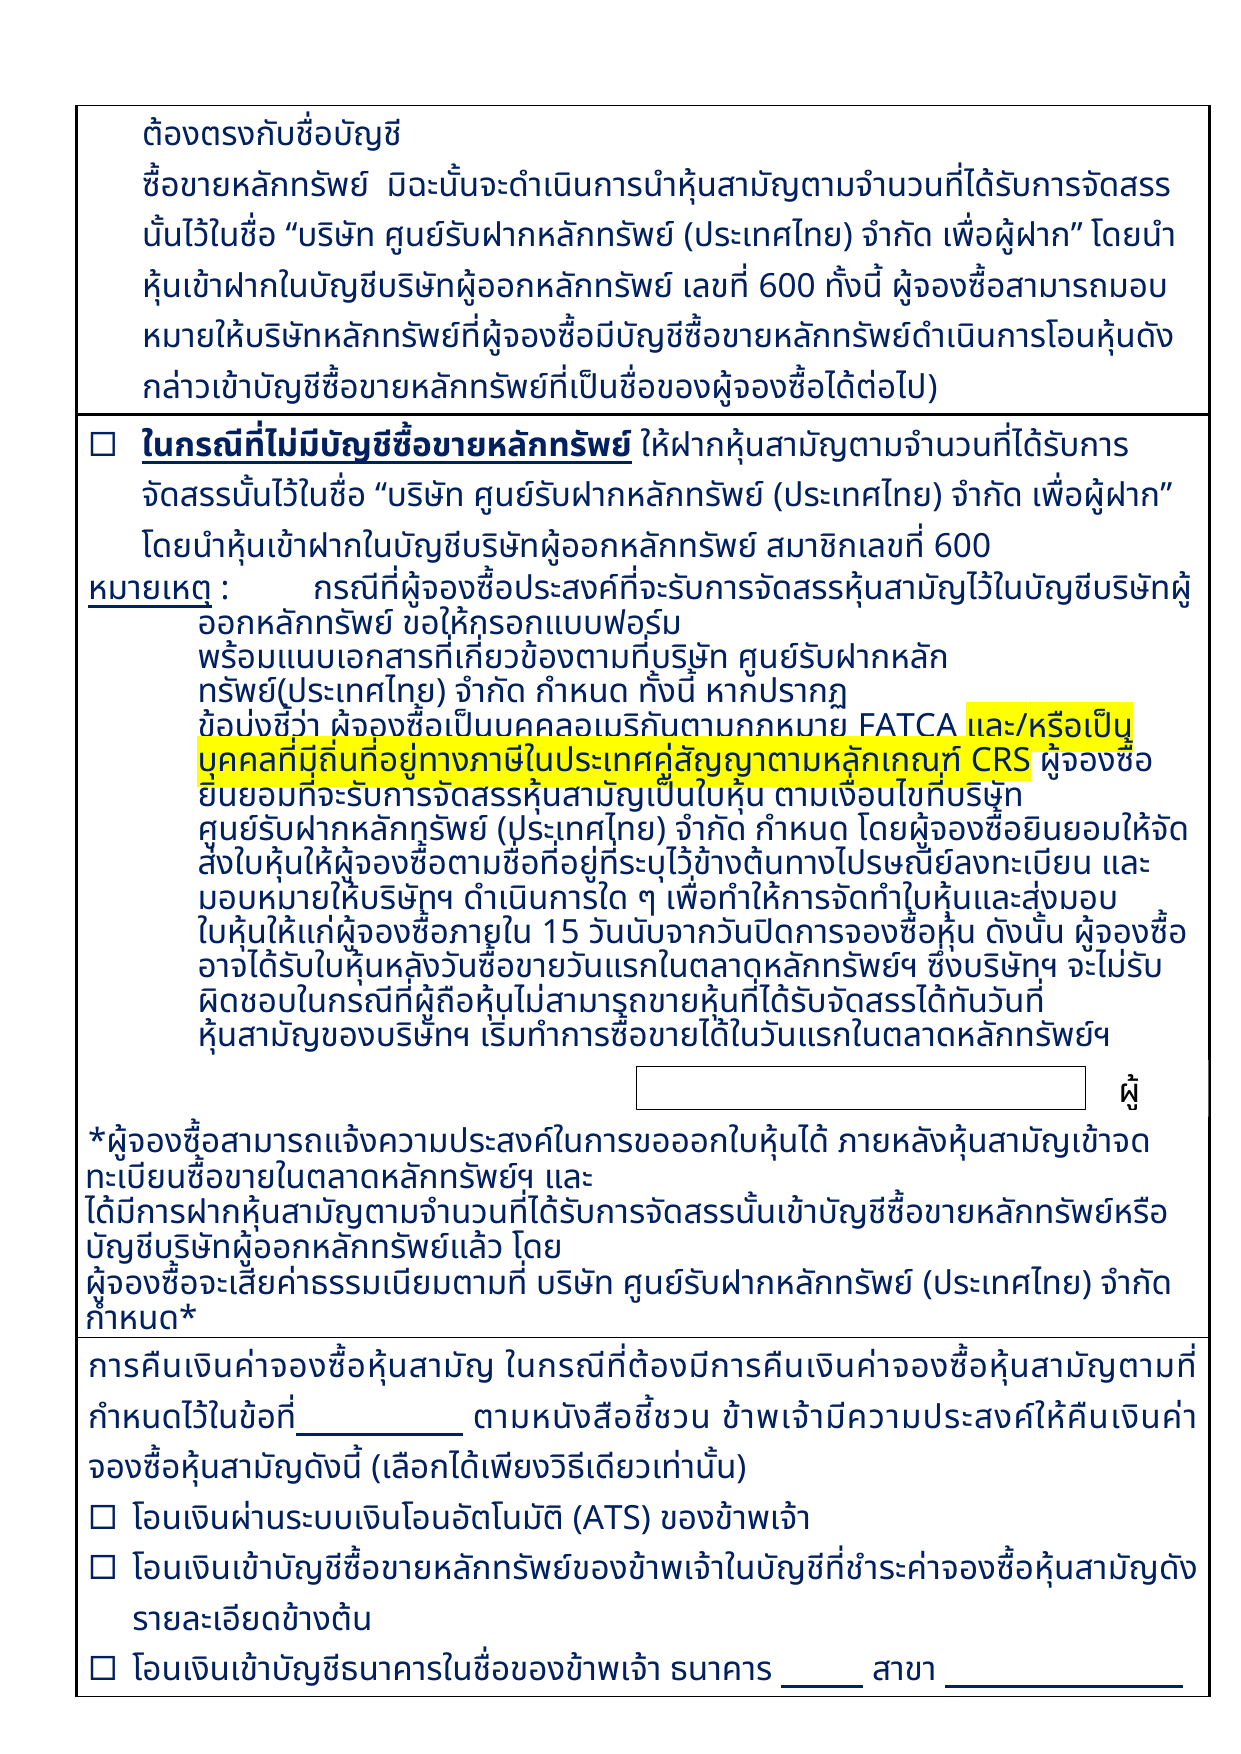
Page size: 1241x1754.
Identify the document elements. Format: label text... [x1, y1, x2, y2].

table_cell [78, 1338, 1208, 1696]
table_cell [78, 106, 1208, 413]
table_cell ในกรณีที่ไม่มีบัญชีซื้อขายหลักทรัพย์ ให้ฝากหุ้นสามัญตามจำนวนที่ได้รับการจัดสรรนั้นไว้ในชื่อ “บริษัท ศูนย์รับฝากหลักทรัพย์ (ประเทศไทย) จำกัด เพื่อผู้ฝาก” โดยนำหุ้นเข้าฝากในบัญชีบริษัทผู้ออกหลักทรัพย์ สมาชิกเลขที่ 600 หมายเหตุ : กรณีที่ผู้จองซื้อประสงค์ที่จะรับการจัดสรรหุ้นสามัญไว้ในบัญชีบริษัทผู้ออกหลักทรัพย์ ขอให้กรอกแบบฟอร์ม พร้อมแนบเอกสารที่เกี่ยวข้องตามที่บริษัท ศูนย์รับฝากหลักทรัพย์(ประเทศไทย) จำกัด กำหนด ทั้งนี้ หากปรากฏ ข้อบ่งชี้ว่า ผู้จองซื้อเป็นบุคคลอเมริกันตามกฎหมาย FATCA และ/หรือเป็นบุคคลที่มีถิ่นที่อยู่ทางภาษีในประเทศคู่สัญญาตามหลักเกณฑ์ CRS ผู้จองซื้อยินยอมที่จะรับการจัดสรรหุ้นสามัญเป็นใบหุ้น ตามเงื่อนไขที่บริษัท ศูนย์รับฝากหลักทรัพย์ (ประเทศไทย) จำกัด กำหนด โดยผู้จองซื้อยินยอมให้จัดส่งใบหุ้นให้ผู้จองซื้อตามชื่อที่อยู่ที่ระบุไว้ข้างต้นทางไปรษณีย์ลงทะเบียน และมอบหมายให้บริษัทฯ ดำเนินการใด ๆ เพื่อทำให้การจัดทำใบหุ้นและส่งมอบ ใบหุ้นให้แก่ผู้จองซื้อภายใน 15 วันนับจากวันปิดการจองซื้อหุ้น ดังนั้น ผู้จองซื้ออาจได้รับใบหุ้นหลังวันซื้อขายวันแรกในตลาดหลักทรัพย์ฯ ซึ่งบริษัทฯ จะไม่รับผิดชอบในกรณีที่ผู้ถือหุ้นไม่สามารถขายหุ้นที่ได้รับจัดสรรได้ทันวันที่ หุ้นสามัญของบริษัทฯ เริ่มทำการซื้อขายได้ในวันแรกในตลาดหลักทรัพย์ฯ *ผู้จองซื้อสามารถแจ้งความประสงค์ในการขอออกใบหุ้นได้ ภายหลังหุ้นสามัญเข้าจดทะเบียนซื้อขายในตลาดหลักทรัพย์ฯ และ ได้มีการฝากหุ้นสามัญตามจำนวนที่ได้รับการจัดสรรนั้นเข้าบัญชีซื้อขายหลักทรัพย์หรือบัญชีบริษัทผู้ออกหลักทรัพย์แล้ว โดย ผู้จองซื้อจะเสียค่าธรรมเนียมตามที่ บริษัท ศูนย์รับฝากหลักทรัพย์ (ประเทศไทย) จำกัด กำหนด* [78, 416, 1208, 1337]
